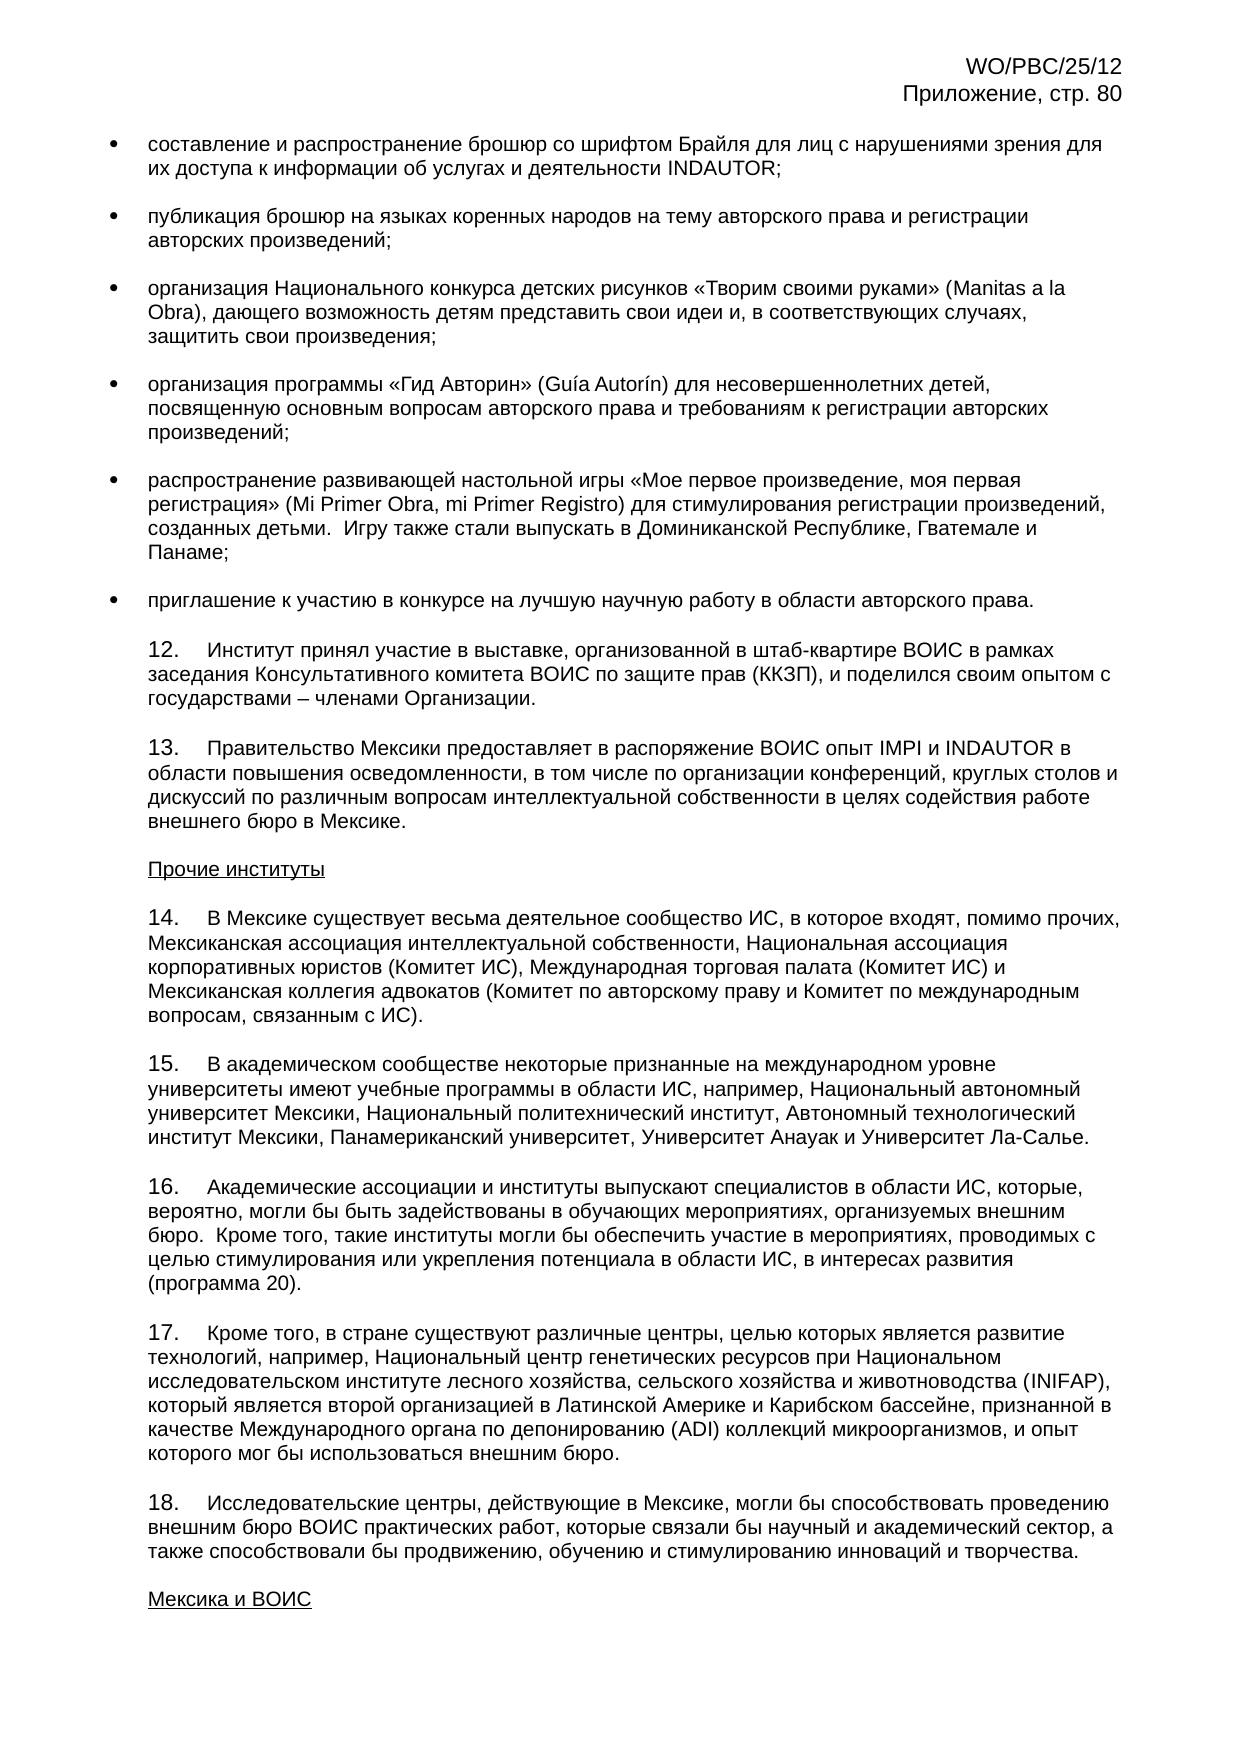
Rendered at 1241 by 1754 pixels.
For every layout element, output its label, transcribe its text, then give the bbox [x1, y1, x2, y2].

text Мексика и ВОИС [148, 1587, 1122, 1611]
list Академические ассоциации и институты выпускают специалистов в области ИС, которые, вероятно, могли бы быть задействованы в обучающих мероприятиях, организуемых внешним бюро. Кроме того, такие институты могли бы обеспечить участие в мероприятиях, проводимых с целью стимулирования или укрепления потенциала в области ИС, в интересах развития (программа 20). [148, 1173, 1122, 1295]
list В академическом сообществе некоторые признанные на международном уровне университеты имеют учебные программы в области ИС, например, Национальный автономный университет Мексики, Национальный политехнический институт, Автономный технологический институт Мексики, Панамериканский университет, Университет Анауак и Университет Ла-Салье. [148, 1050, 1122, 1149]
list В Мексике существует весьма деятельное сообщество ИС, в которое входят, помимо прочих, Мексиканская ассоциация интеллектуальной собственности, Национальная ассоциация корпоративных юристов (Комитет ИС), Международная торговая палата (Комитет ИС) и Мексиканская коллегия адвокатов (Комитет по авторскому праву и Комитет по международным вопросам, связанным с ИС). [148, 904, 1122, 1026]
list организация Национального конкурса детских рисунков «Творим своими руками» (Manitas a la Obra), дающего возможность детям представить свои идеи и, в соответствующих случаях, защитить свои произведения; [110, 276, 1122, 348]
text Прочие институты [148, 856, 1122, 880]
list составление и распространение брошюр со шрифтом Брайля для лиц с нарушениями зрения для их доступа к информации об услугах и деятельности INDAUTOR; [110, 132, 1122, 180]
list публикация брошюр на языках коренных народов на тему авторского права и регистрации авторских произведений; [110, 204, 1122, 252]
list организация программы «Гид Авторин» (Guía Autorín) для несовершеннолетних детей, посвященную основным вопросам авторского права и требованиям к регистрации авторских произведений; [110, 372, 1122, 444]
list распространение развивающей настольной игры «Мое первое произведение, моя первая регистрация» (Mi Primer Obra, mi Primer Registro) для стимулирования регистрации произведений, созданных детьми. Игру также стали выпускать в Доминиканской Республике, Гватемале и Панаме; [110, 468, 1122, 564]
list приглашение к участию в конкурсе на лучшую научную работу в области авторского права. [110, 588, 1122, 612]
list Кроме того, в стране существуют различные центры, целью которых является развитие технологий, например, Национальный центр генетических ресурсов при Национальном исследовательском институте лесного хозяйства, сельского хозяйства и животноводства (INIFAP), который является второй организацией в Латинской Америке и Карибском бассейне, признанной в качестве Международного органа по депонированию (ADI) коллекций микроорганизмов, и опыт которого мог бы использоваться внешним бюро. [148, 1319, 1122, 1465]
list Институт принял участие в выставке, организованной в штаб-квартире ВОИС в рамках заседания Консультативного комитета ВОИС по защите прав (ККЗП), и поделился своим опытом с государствами – членами Организации. [148, 636, 1122, 710]
list Исследовательские центры, действующие в Мексике, могли бы способствовать проведению внешним бюро ВОИС практических работ, которые связали бы научный и академический сектор, а также способствовали бы продвижению, обучению и стимулированию инноваций и творчества. [148, 1489, 1122, 1563]
list Правительство Мексики предоставляет в распоряжение ВОИС опыт IMPI и INDAUTOR в области повышения осведомленности, в том числе по организации конференций, круглых столов и дискуссий по различным вопросам интеллектуальной собственности в целях содействия работе внешнего бюро в Мексике. [148, 734, 1122, 832]
